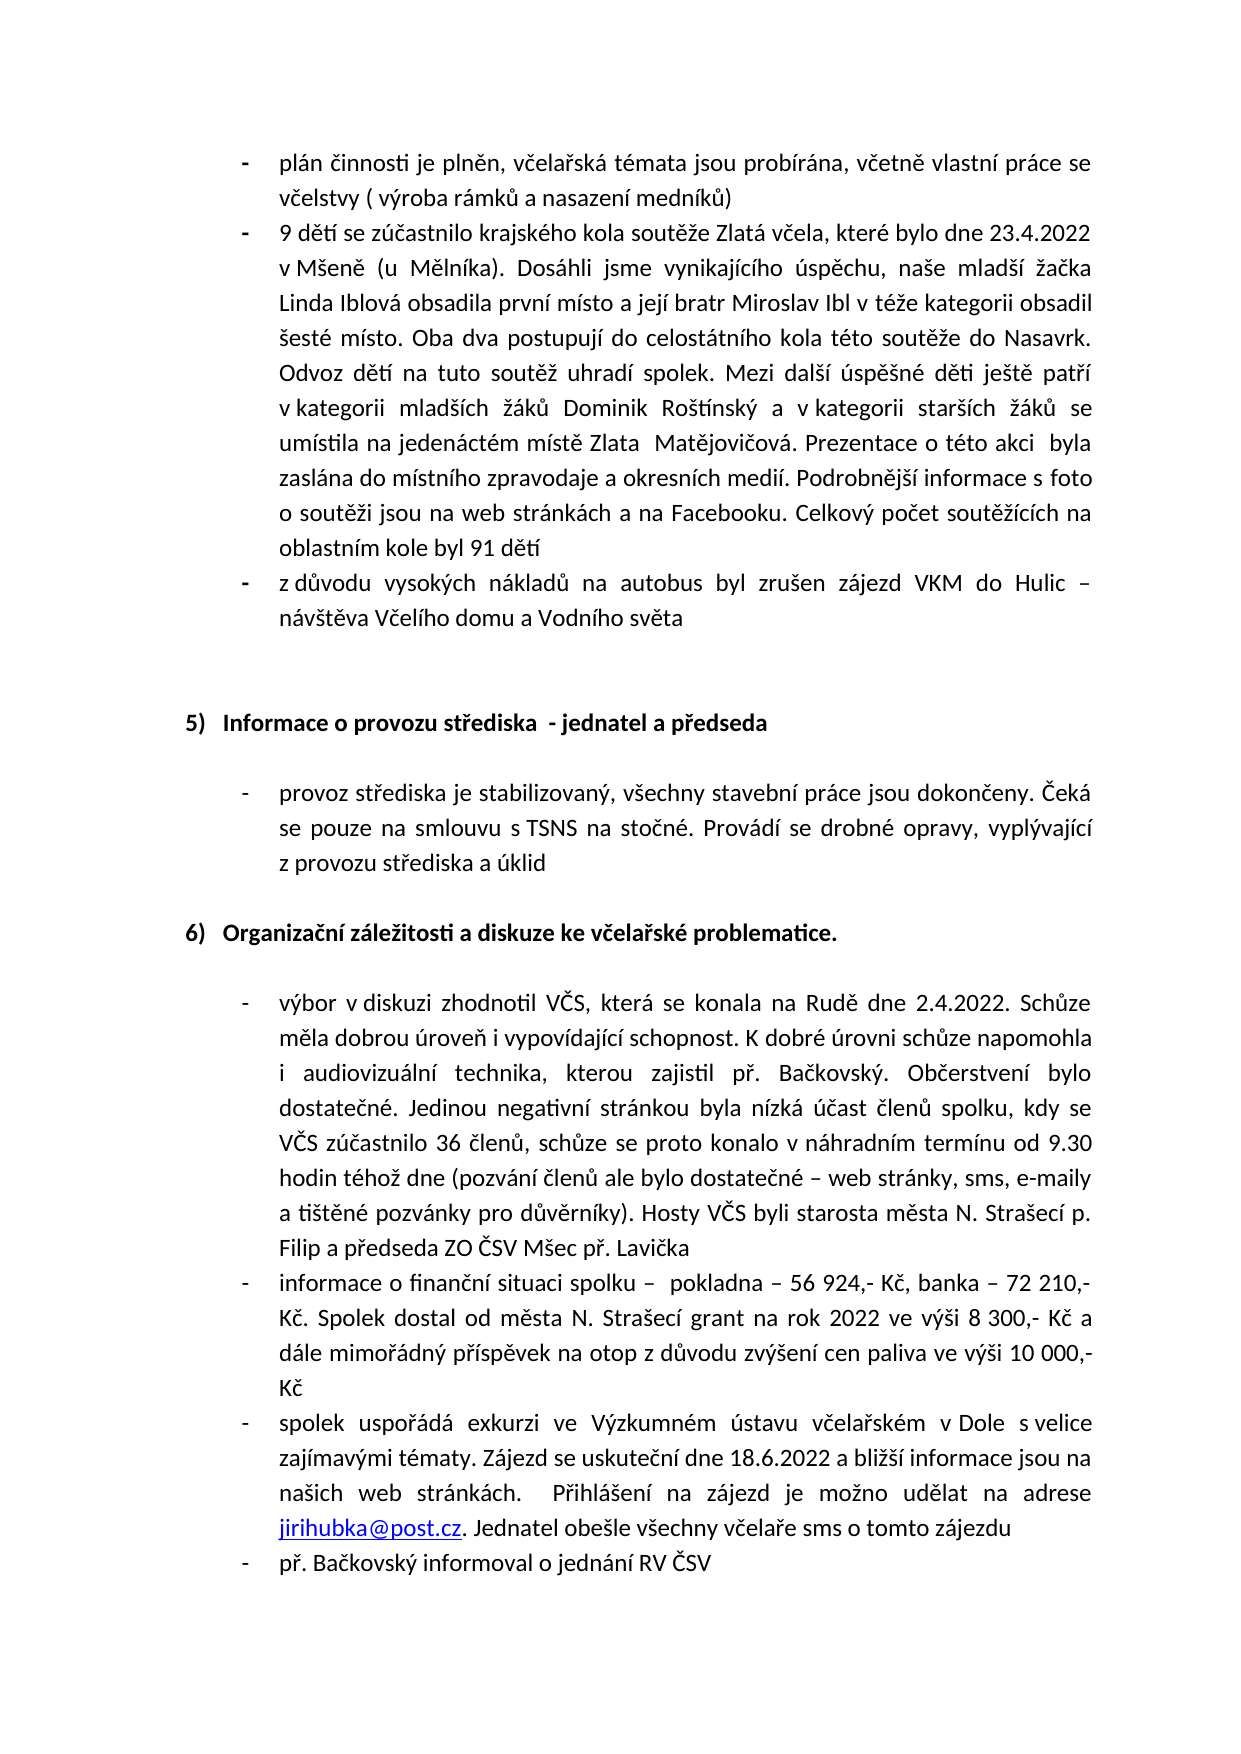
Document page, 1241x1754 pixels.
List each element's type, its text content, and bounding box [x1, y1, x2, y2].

list Organizační záležitosti a diskuze ke včelařské problematice. [185, 918, 1093, 948]
list Informace o provozu střediska - jednatel a předseda [185, 708, 1093, 738]
list spolek uspořádá exkurzi ve Výzkumném ústavu včelařském v Dole s velice zajímavými tématy. Zájezd se uskuteční dne 18.6.2022 a bližší informace jsou na našich web stránkách. Přihlášení na zájezd je možno udělat na adrese jirihubka@post.cz. Jednatel obešle všechny včelaře sms o tomto zájezdu [241, 1408, 1093, 1543]
list výbor v diskuzi zhodnotil VČS, která se konala na Rudě dne 2.4.2022. Schůze měla dobrou úroveň i vypovídající schopnost. K dobré úrovni schůze napomohla i audiovizuální technika, kterou zajistil př. Bačkovský. Občerstvení bylo dostatečné. Jedinou negativní stránkou byla nízká účast členů spolku, kdy se VČS zúčastnilo 36 členů, schůze se proto konalo v náhradním termínu od 9.30 hodin téhož dne (pozvání členů ale bylo dostatečné – web stránky, sms, e-maily a tištěné pozvánky pro důvěrníky). Hosty VČS byli starosta města N. Strašecí p. Filip a předseda ZO ČSV Mšec př. Lavička [241, 988, 1093, 1263]
list plán činnosti je plněn, včelařská témata jsou probírána, včetně vlastní práce se včelstvy ( výroba rámků a nasazení medníků) [241, 148, 1093, 213]
list informace o finanční situaci spolku – pokladna – 56 924,- Kč, banka – 72 210,- Kč. Spolek dostal od města N. Strašecí grant na rok 2022 ve výši 8 300,- Kč a dále mimořádný příspěvek na otop z důvodu zvýšení cen paliva ve výši 10 000,- Kč [241, 1268, 1093, 1403]
list provoz střediska je stabilizovaný, všechny stavební práce jsou dokončeny. Čeká se pouze na smlouvu s TSNS na stočné. Provádí se drobné opravy, vyplývající z provozu střediska a úklid [241, 778, 1093, 878]
list z důvodu vysokých nákladů na autobus byl zrušen zájezd VKM do Hulic – návštěva Včelího domu a Vodního světa [241, 568, 1093, 633]
list 9 dětí se zúčastnilo krajského kola soutěže Zlatá včela, které bylo dne 23.4.2022 v Mšeně (u Mělníka). Dosáhli jsme vynikajícího úspěchu, naše mladší žačka Linda Iblová obsadila první místo a její bratr Miroslav Ibl v téže kategorii obsadil šesté místo. Oba dva postupují do celostátního kola této soutěže do Nasavrk. Odvoz dětí na tuto soutěž uhradí spolek. Mezi další úspěšné děti ještě patří v kategorii mladších žáků Dominik Roštínský a v kategorii starších žáků se umístila na jedenáctém místě Zlata Matějovičová. Prezentace o této akci byla zaslána do místního zpravodaje a okresních medií. Podrobnější informace s foto o soutěži jsou na web stránkách a na Facebooku. Celkový počet soutěžících na oblastním kole byl 91 dětí [241, 218, 1093, 563]
list př. Bačkovský informoval o jednání RV ČSV [241, 1548, 1093, 1578]
